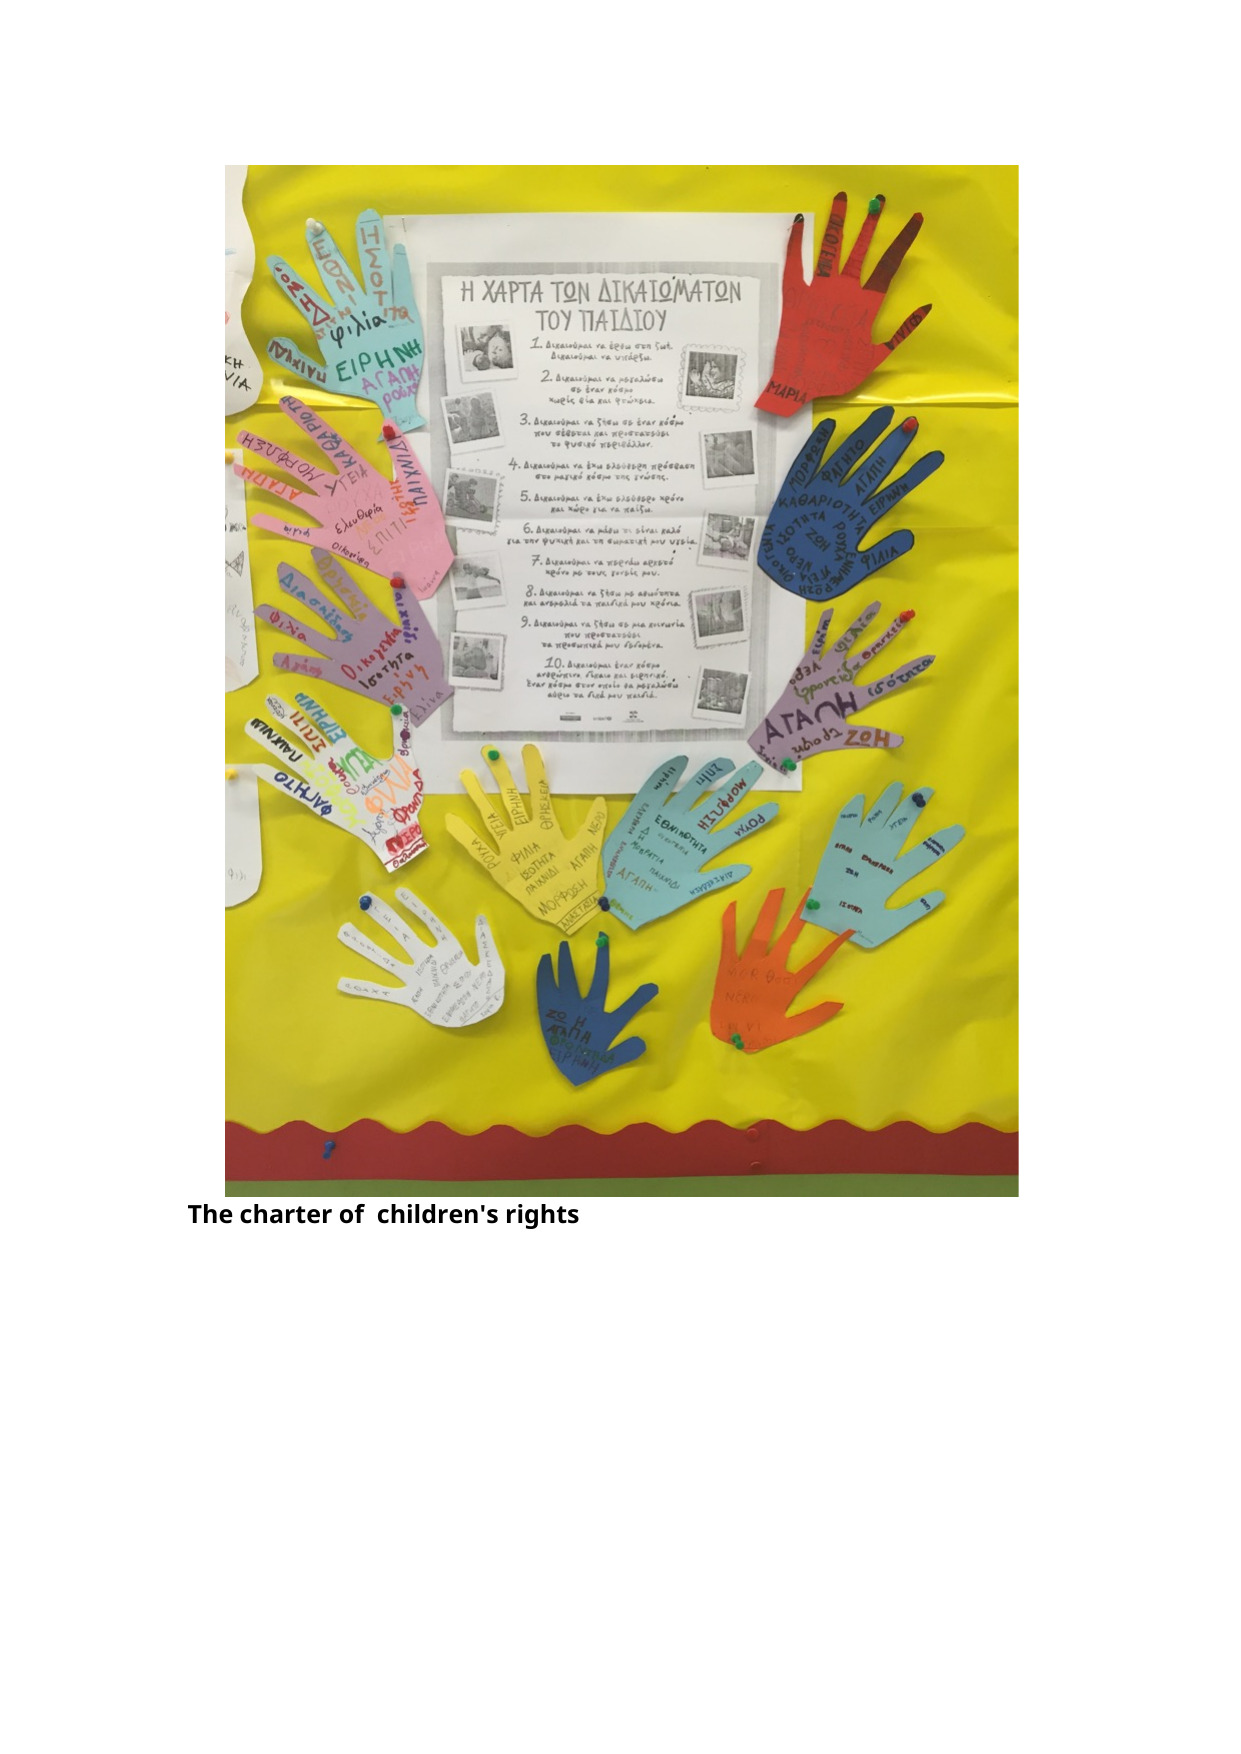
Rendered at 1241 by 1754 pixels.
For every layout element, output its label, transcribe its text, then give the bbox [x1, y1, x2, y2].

picture [225, 165, 1019, 1197]
